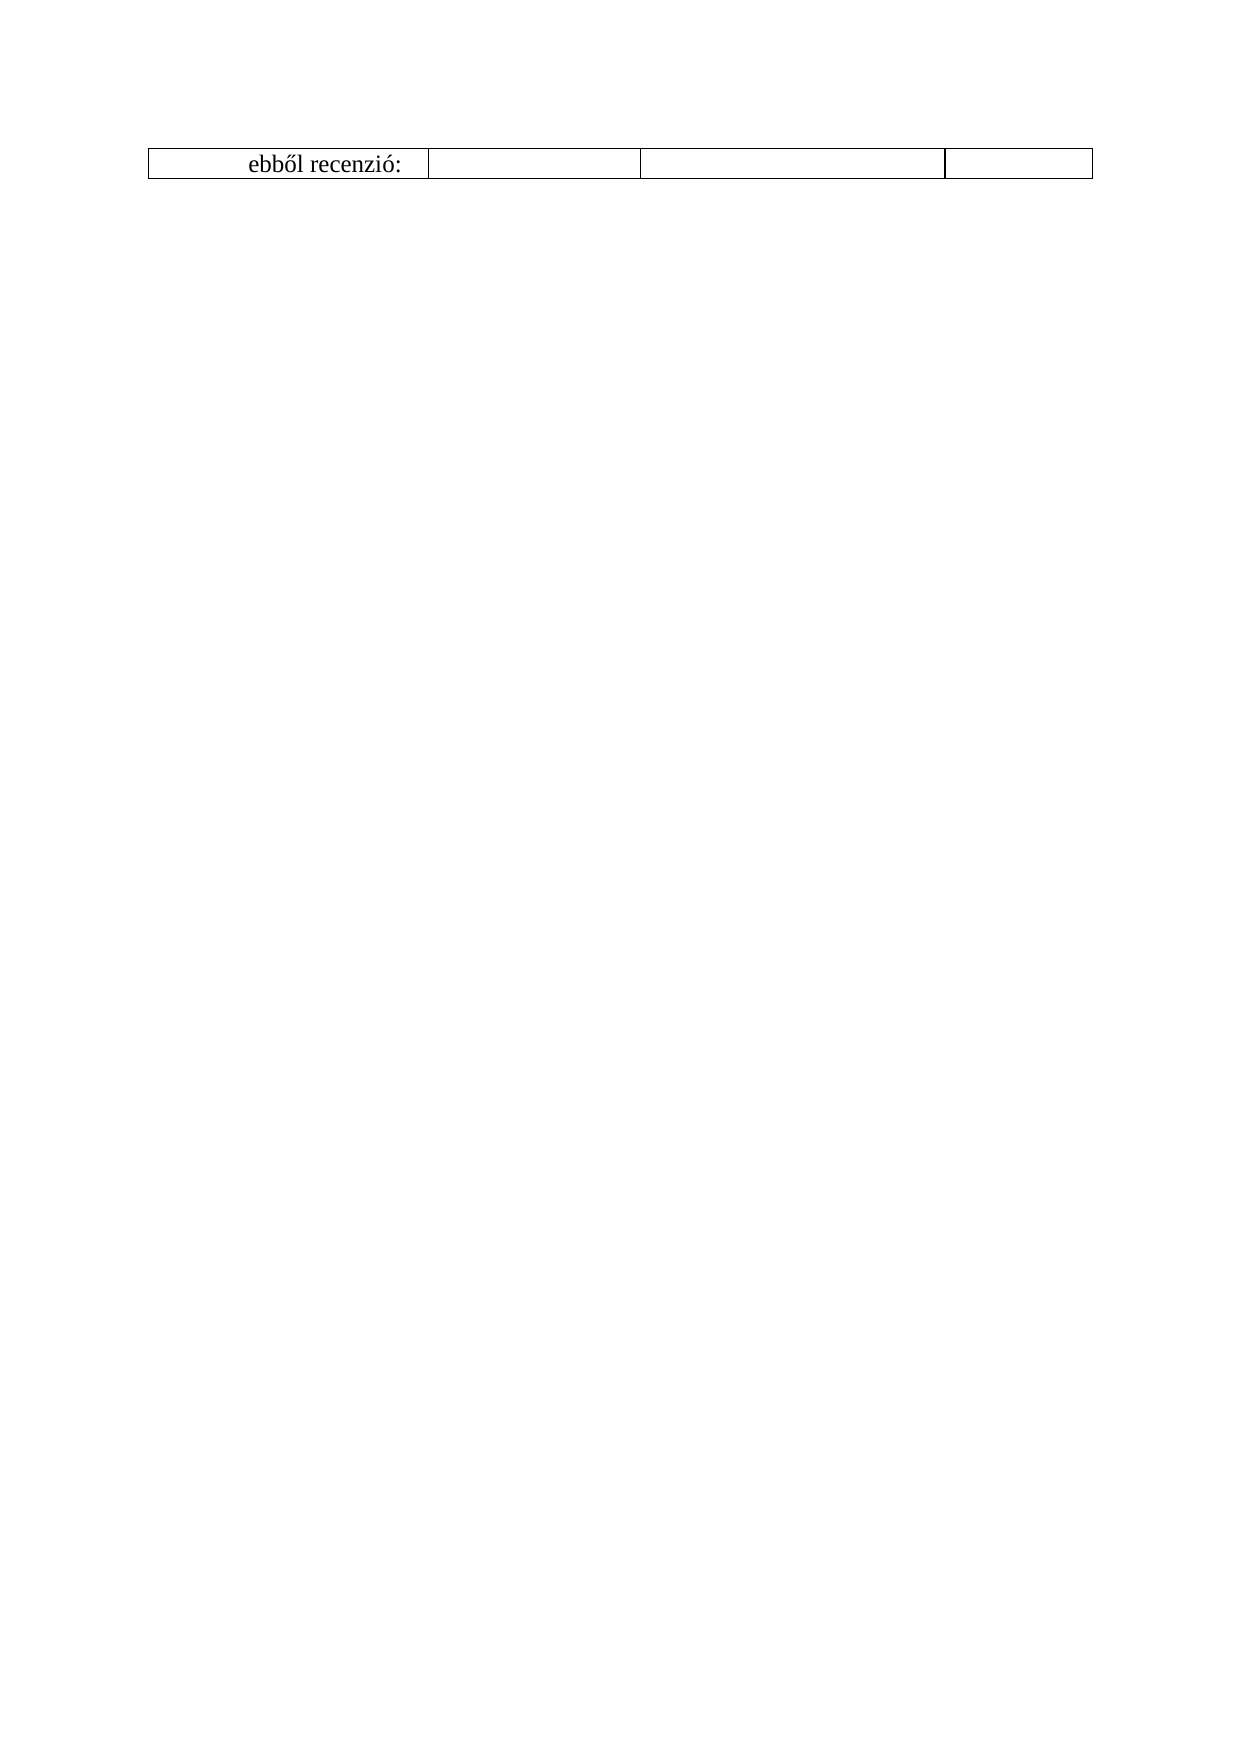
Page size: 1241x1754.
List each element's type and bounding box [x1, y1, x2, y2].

table_cell [946, 149, 1092, 177]
table_cell [429, 149, 640, 177]
table_cell [149, 149, 428, 177]
table_cell [641, 149, 944, 177]
